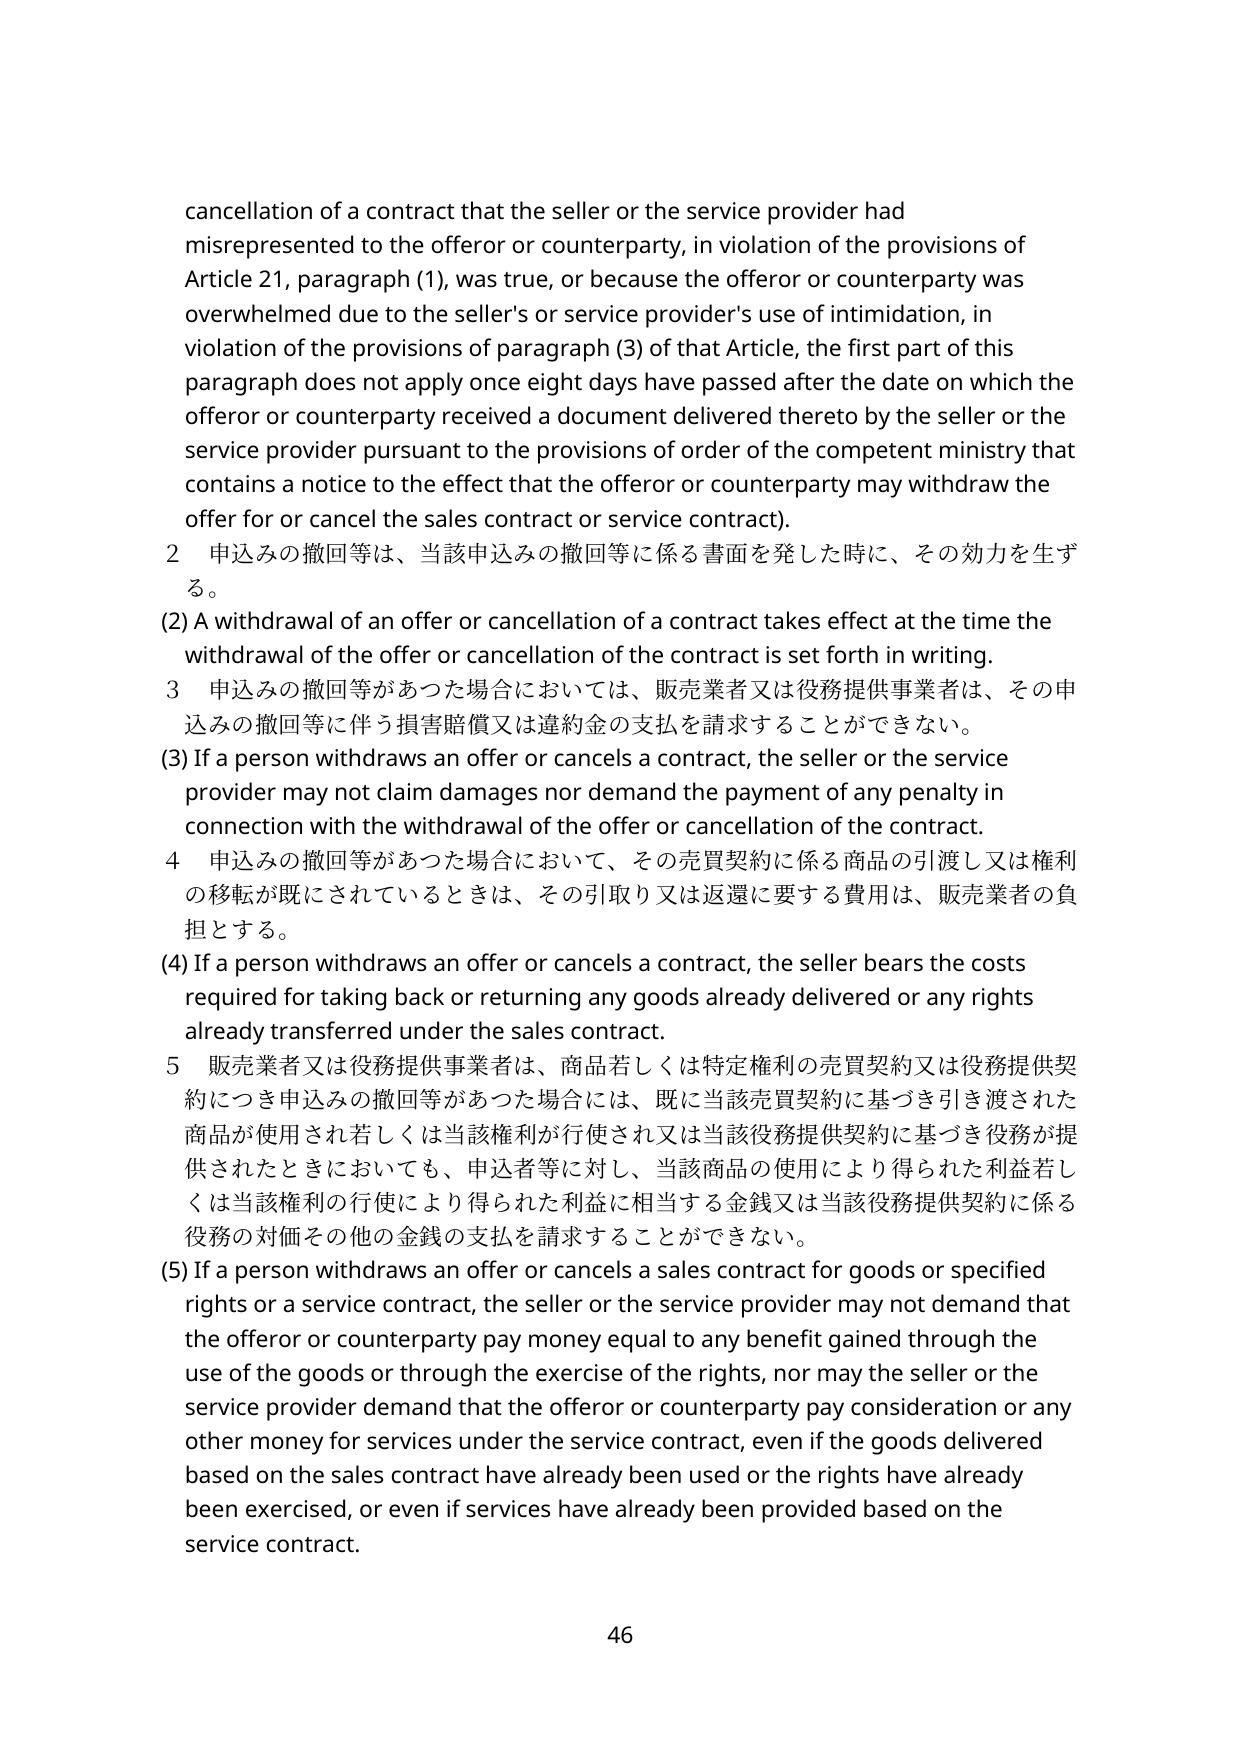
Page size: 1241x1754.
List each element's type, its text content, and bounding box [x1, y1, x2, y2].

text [161, 194, 1079, 535]
text (2) A withdrawal of an offer or cancellation of a contract takes effect at the time the withdrawal of the offer or cancellation of the contract is set forth in writing. [161, 604, 1079, 672]
text (3) If a person withdraws an offer or cancels a contract, the seller or the service provider may not claim damages nor demand the payment of any penalty in connection with the withdrawal of the offer or cancellation of the contract. [161, 740, 1079, 843]
text (4) If a person withdraws an offer or cancels a contract, the seller bears the costs required for taking back or returning any goods already delivered or any rights already transferred under the sales contract. [161, 945, 1079, 1048]
text ３ 申込みの撤回等があつた場合においては、販売業者又は役務提供事業者は、その申込みの撤回等に伴う損害賠償又は違約金の支払を請求することができない。 [161, 672, 1079, 740]
text ５ 販売業者又は役務提供事業者は、商品若しくは特定権利の売買契約又は役務提供契約につき申込みの撤回等があつた場合には、既に当該売買契約に基づき引き渡された商品が使用され若しくは当該権利が行使され又は当該役務提供契約に基づき役務が提供されたときにおいても、申込者等に対し、当該商品の使用により得られた利益若しくは当該権利の行使により得られた利益に相当する金銭又は当該役務提供契約に係る役務の対価その他の金銭の支払を請求することができない。 [161, 1048, 1079, 1253]
text (5) If a person withdraws an offer or cancels a sales contract for goods or specified rights or a service contract, the seller or the service provider may not demand that the offeror or counterparty pay money equal to any benefit gained through the use of the goods or through the exercise of the rights, nor may the seller or the service provider demand that the offeror or counterparty pay consideration or any other money for services under the service contract, even if the goods delivered based on the sales contract have already been used or the rights have already been exercised, or even if services have already been provided based on the service contract. [161, 1253, 1079, 1560]
text ２ 申込みの撤回等は、当該申込みの撤回等に係る書面を発した時に、その効力を生ずる。 [161, 535, 1079, 604]
text ４ 申込みの撤回等があつた場合において、その売買契約に係る商品の引渡し又は権利の移転が既にされているときは、その引取り又は返還に要する費用は、販売業者の負担とする。 [161, 843, 1079, 945]
